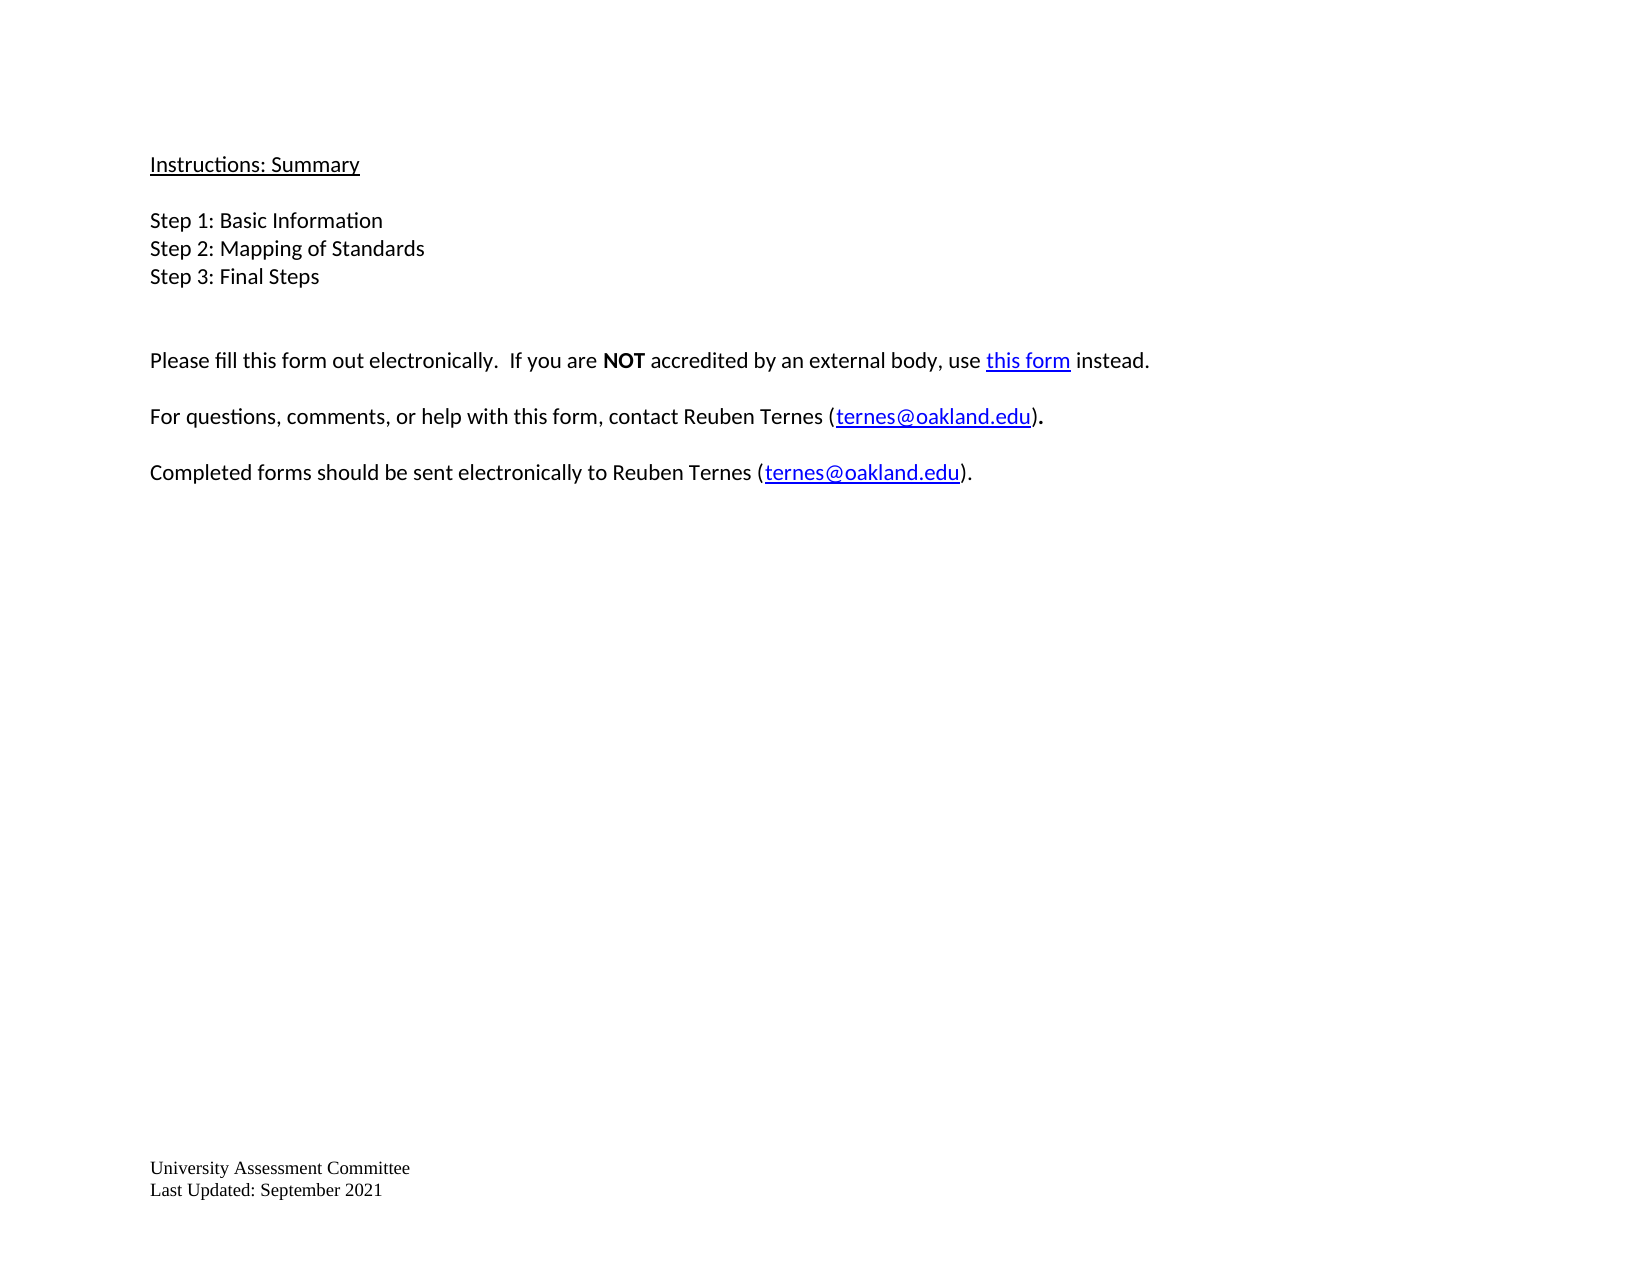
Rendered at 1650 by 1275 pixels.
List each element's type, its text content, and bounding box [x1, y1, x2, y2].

text Step 3: Final Steps [150, 262, 1500, 290]
text Step 2: Mapping of Standards [150, 234, 1500, 262]
text Please fill this form out electronically. If you are not accredited by an external body, use this form instead. [150, 346, 1500, 374]
text Step 1: Basic Information [150, 206, 1500, 234]
text For questions, comments, or help with this form, contact Reuben Ternes (ternes@oakland.edu). [150, 402, 1500, 430]
text Completed forms should be sent electronically to Reuben Ternes (ternes@oakland.edu). [150, 458, 1500, 486]
text Instructions: Summary [150, 150, 1500, 178]
